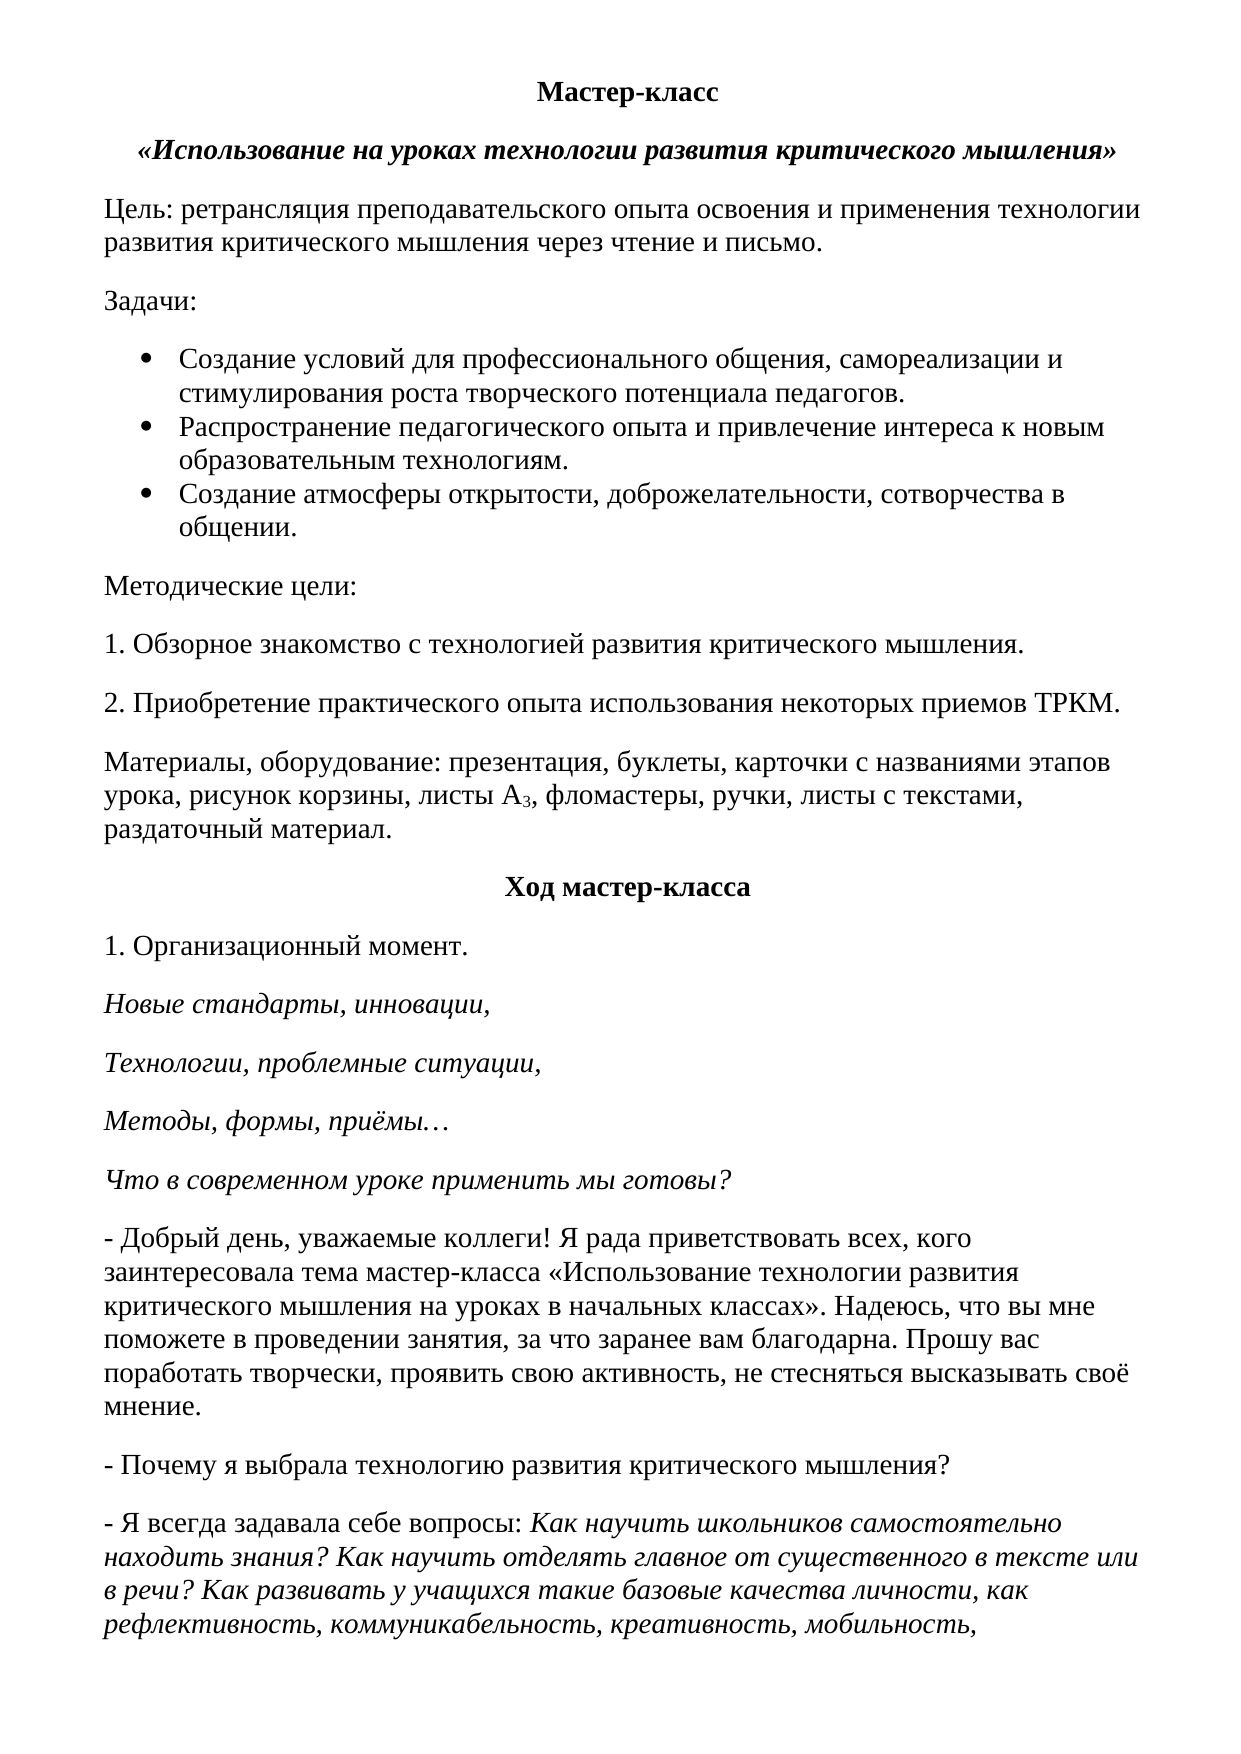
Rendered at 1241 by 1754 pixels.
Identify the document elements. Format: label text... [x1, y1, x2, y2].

text Материалы, оборудование: презентация, буклеты, карточки с названиями этапов урока, рисунок корзины, листы А3, фломастеры, ручки, листы с текстами, раздаточный материал. [103, 744, 1152, 844]
list Создание атмосферы открытости, доброжелательности, сотворчества в общении. [141, 476, 1152, 543]
text Цель: ретрансляция преподавательского опыта освоения и применения технологии развития критического мышления через чтение и письмо. [103, 191, 1152, 258]
text 2. Приобретение практического опыта использования некоторых приемов ТРКМ. [103, 685, 1152, 719]
text «Использование на уроках технологии развития критического мышления» [103, 132, 1152, 166]
text Методические цели: [103, 568, 1152, 602]
text Новые стандарты, инновации, [103, 986, 1152, 1020]
text Ход мастер-класса [103, 869, 1152, 903]
list Распространение педагогического опыта и привлечение интереса к новым образовательным технологиям. [141, 409, 1152, 476]
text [103, 1505, 1152, 1639]
text 1. Организационный момент. [103, 928, 1152, 961]
text Задачи: [103, 283, 1152, 317]
text Технологии, проблемные ситуации, [103, 1045, 1152, 1078]
text 1. Обзорное знакомство с технологией развития критического мышления. [103, 627, 1152, 660]
text Мастер-класс [103, 74, 1152, 107]
text - Добрый день, уважаемые коллеги! Я рада приветствовать всех, кого заинтересовала тема мастер-класса «Использование технологии развития критического мышления на уроках в начальных классах». Надеюсь, что вы мне поможете в проведении занятия, за что заранее вам благодарна. Прошу вас поработать творчески, проявить свою активность, не стесняться высказывать своё мнение. [103, 1221, 1152, 1422]
text - Почему я выбрала технологию развития критического мышления? [103, 1447, 1152, 1480]
text Методы, формы, приёмы… [103, 1103, 1152, 1137]
list Создание условий для профессионального общения, самореализации и стимулирования роста творческого потенциала педагогов. [141, 342, 1152, 409]
text Что в современном уроке применить мы готовы? [103, 1162, 1152, 1196]
